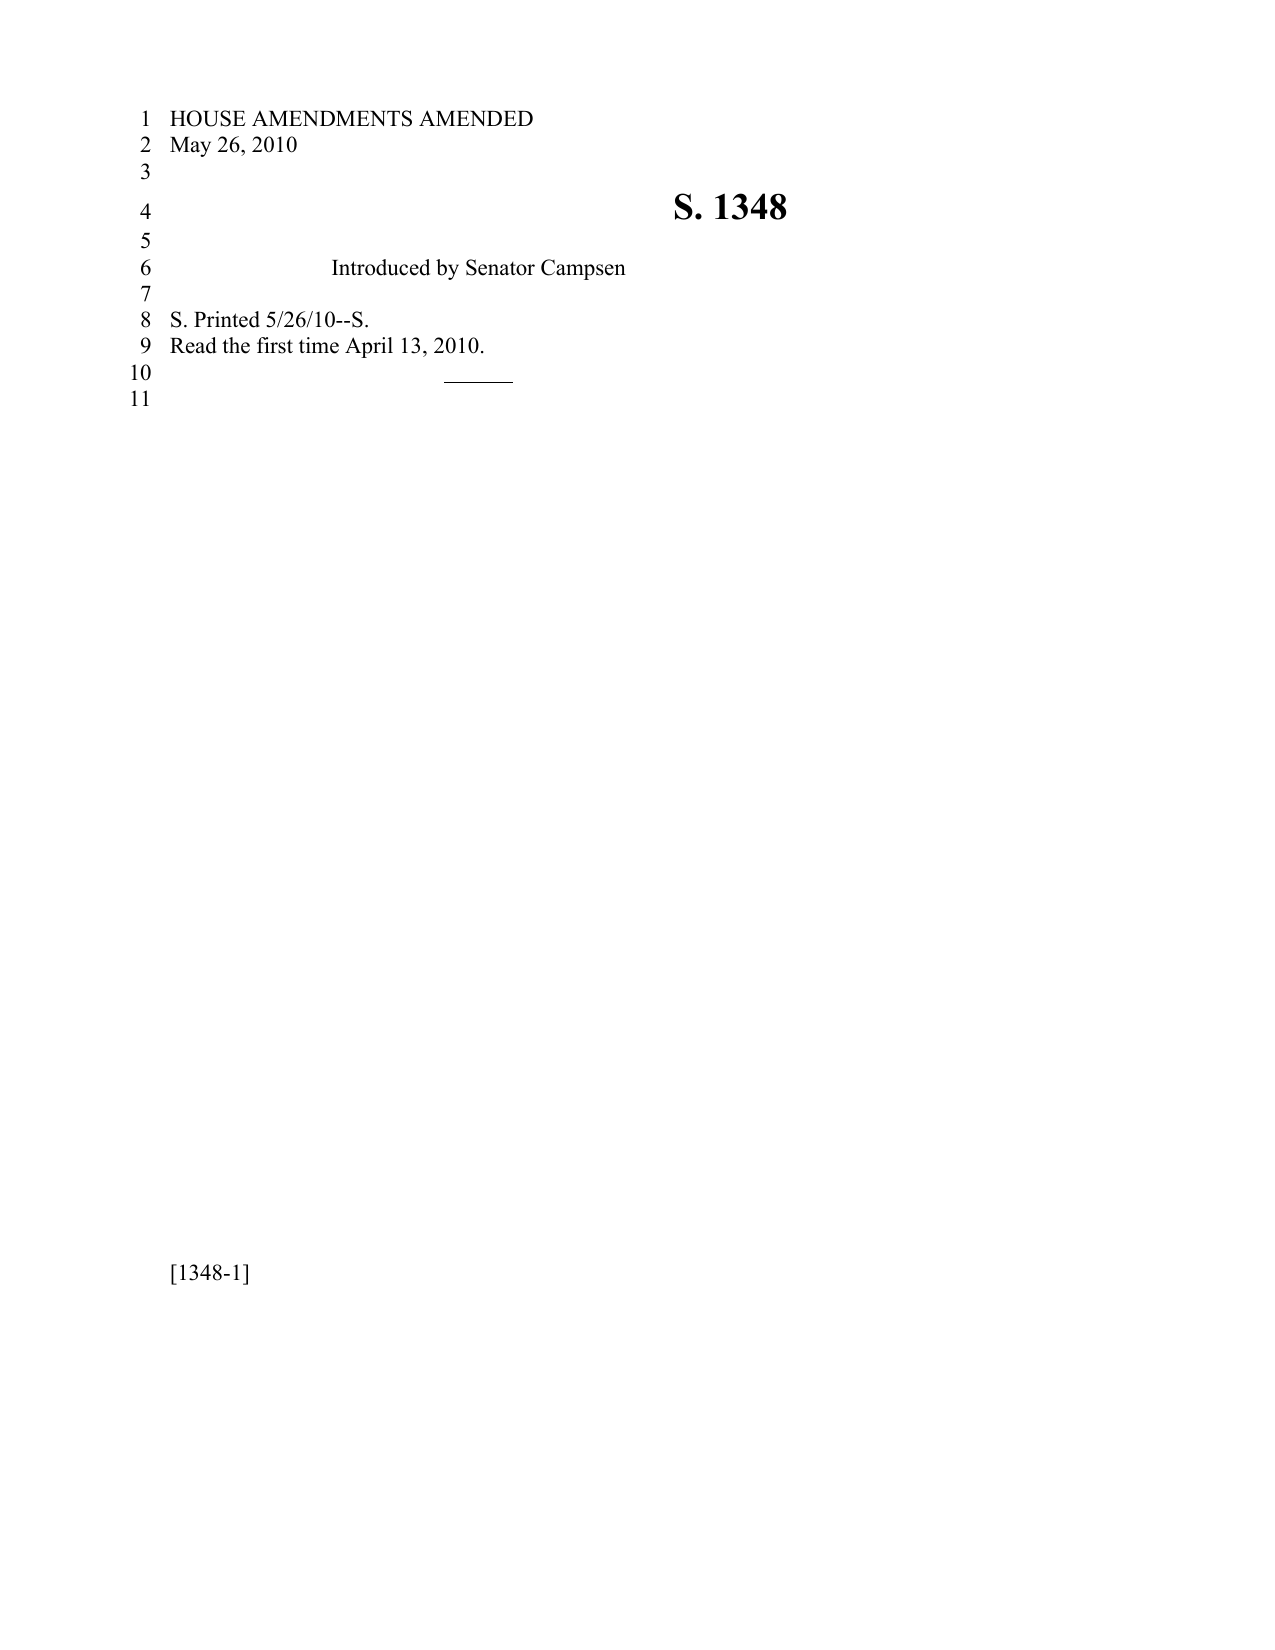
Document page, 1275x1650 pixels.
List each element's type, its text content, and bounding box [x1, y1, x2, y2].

text Read the first time April 13, 2010. [169, 333, 787, 359]
text May 26, 2010 [169, 131, 787, 158]
text HOUSE AMENDMENTS AMENDED [169, 105, 787, 131]
text Introduced by Senator Campsen [169, 253, 787, 280]
text S. 1348 [169, 184, 787, 227]
text S. Printed 5/26/10--S. [169, 306, 787, 333]
